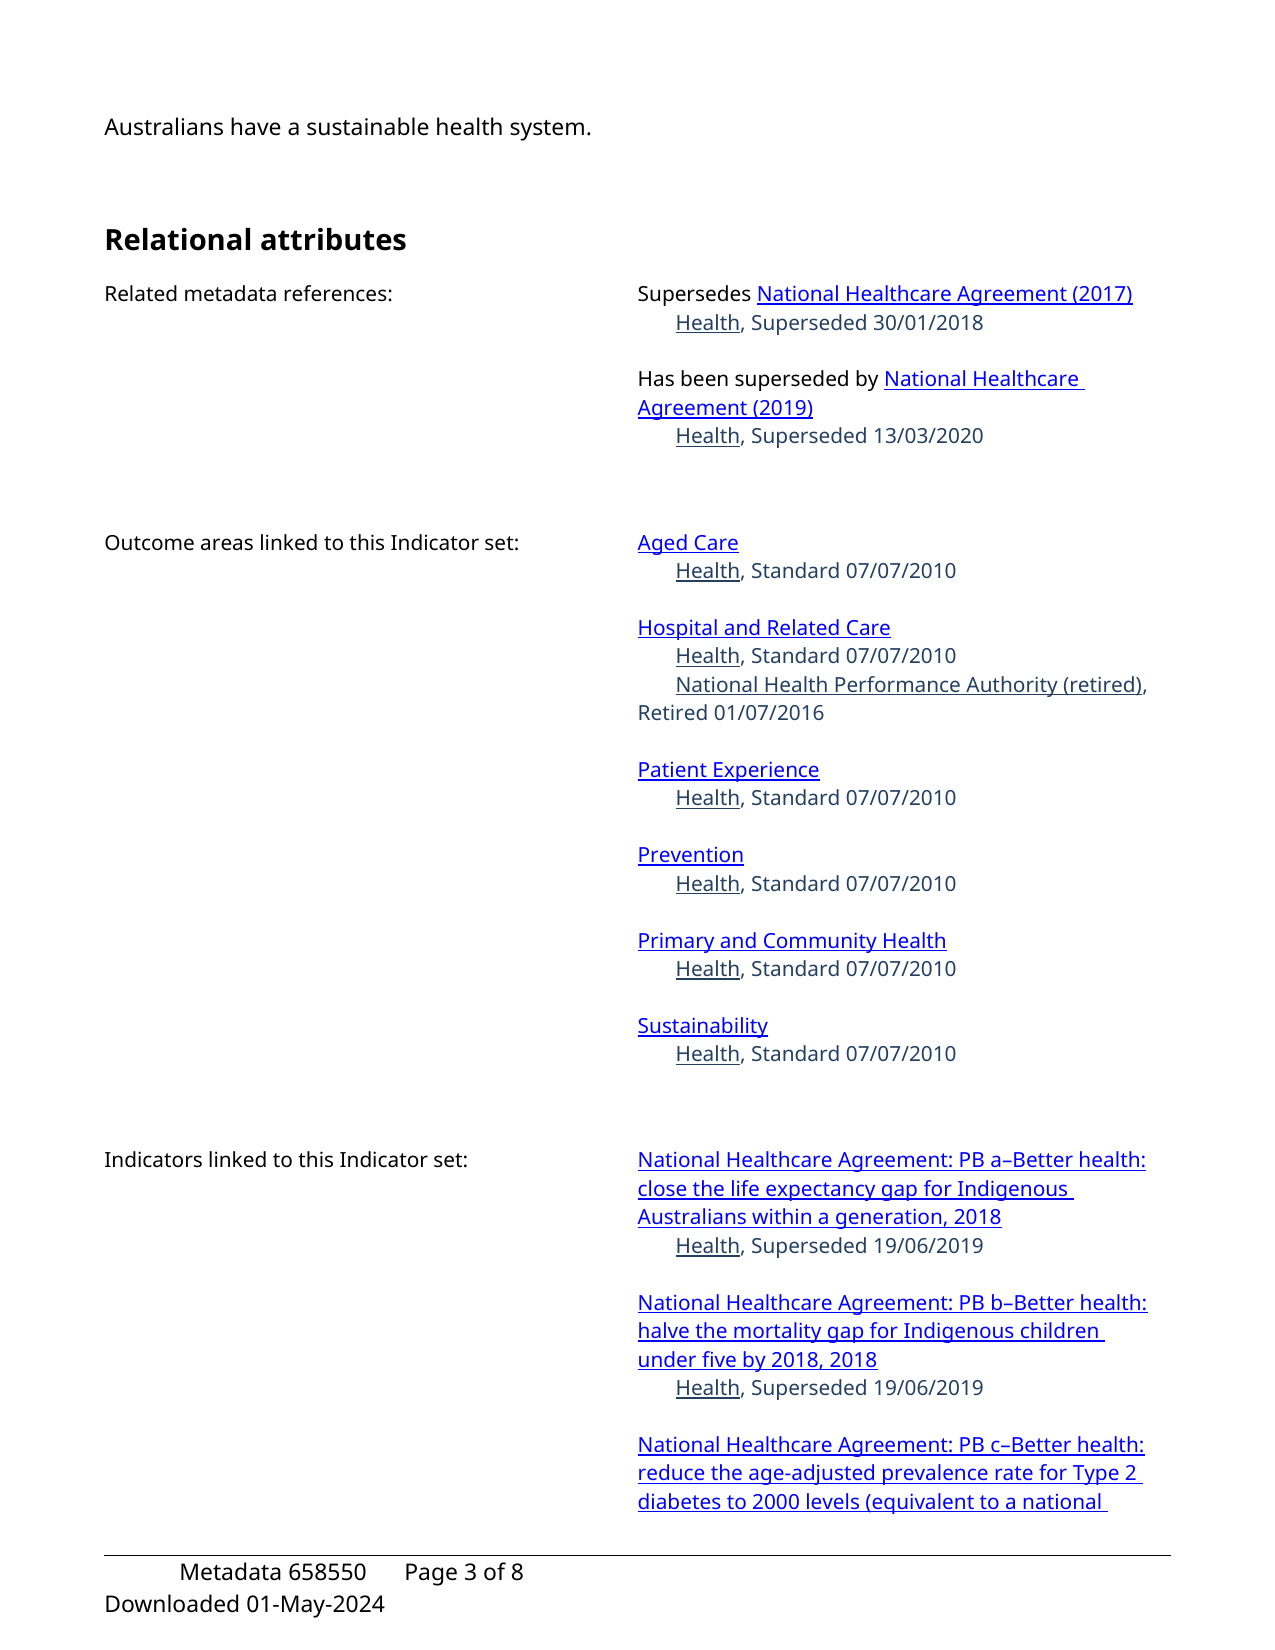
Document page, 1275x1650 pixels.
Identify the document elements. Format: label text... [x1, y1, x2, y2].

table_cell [93, 1135, 626, 1526]
table_cell Outcome areas linked to this Indicator set: [93, 517, 626, 1135]
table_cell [626, 1135, 1159, 1526]
table_cell Supersedes National Healthcare Agreement (2017) Health, Superseded 30/01/2018 Has been superseded by National Healthcare Agreement (2019) Health, Superseded 13/03/2020 [626, 269, 1159, 517]
table_cell Aged Care Health, Standard 07/07/2010 Hospital and Related Care Health, Standard 07/07/2010 National Health Performance Authority (retired), Retired 01/07/2016 Patient Experience Health, Standard 07/07/2010 Prevention Health, Standard 07/07/2010 Primary and Community Health Health, Standard 07/07/2010 Sustainability Health, Standard 07/07/2010 [626, 517, 1159, 1135]
table_cell Related metadata references: [93, 269, 626, 517]
table_header Relational attributes [93, 173, 1159, 269]
